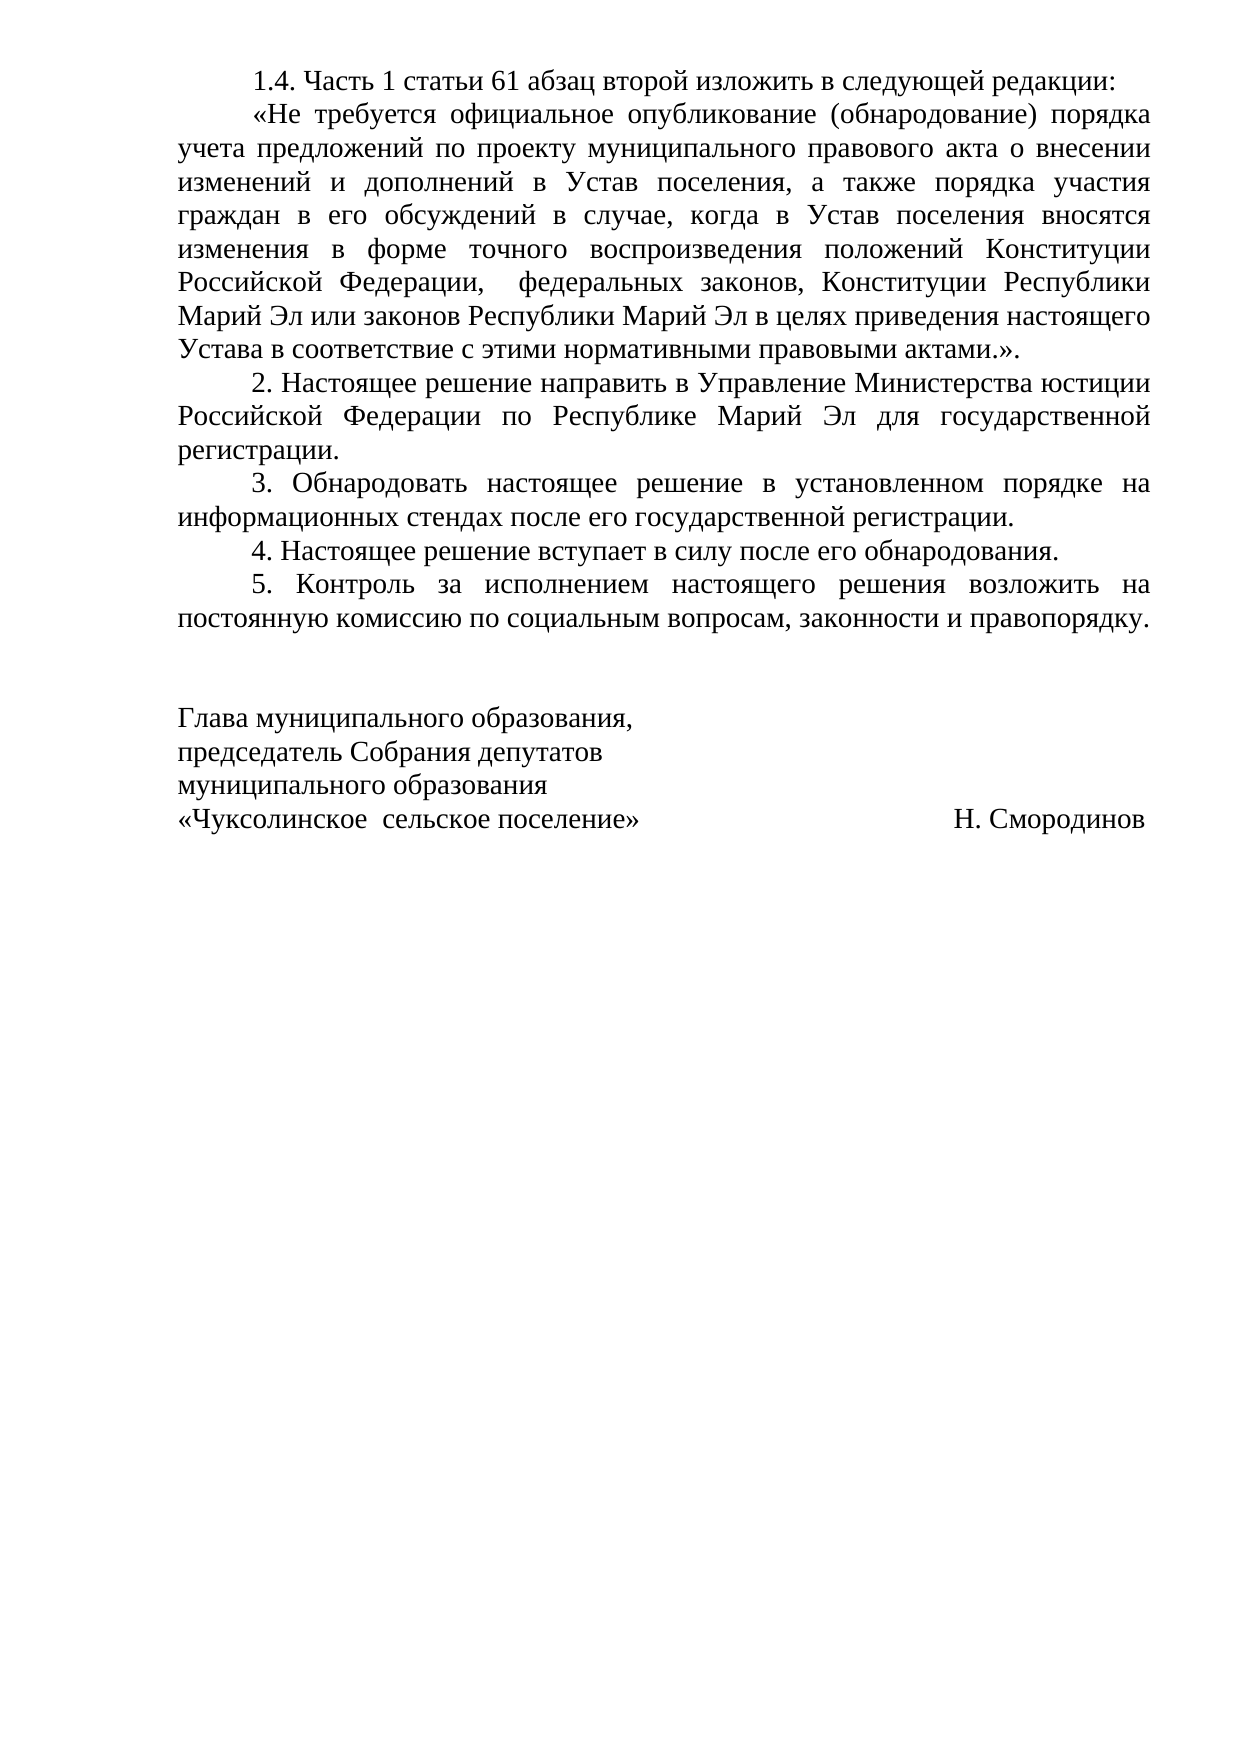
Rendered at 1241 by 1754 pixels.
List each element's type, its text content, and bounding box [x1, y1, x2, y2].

text председатель Собрания депутатов [177, 734, 1152, 767]
text муниципального образования [177, 767, 1152, 801]
text «Не требуется официальное опубликование (обнародование) порядка учета предложений по проекту муниципального правового акта о внесении изменений и дополнений в Устав поселения, а также порядка участия граждан в его обсуждений в случае, когда в Устав поселения вносятся изменения в форме точного воспроизведения положений Конституции Российской Федерации, федеральных законов, Конституции Республики Марий Эл или законов Республики Марий Эл в целях приведения настоящего Устава в соответствие с этими нормативными правовыми актами.». [177, 97, 1152, 365]
text 5. Контроль за исполнением настоящего решения возложить на постоянную комиссию по социальным вопросам, законности и правопорядку. [177, 566, 1152, 633]
text 2. Настоящее решение направить в Управление Министерства юстиции Российской Федерации по Республике Марий Эл для государственной регистрации. [177, 365, 1152, 466]
text Глава муниципального образования, [177, 700, 1152, 734]
text 1.4. Часть 1 статьи 61 абзац второй изложить в следующей редакции: [177, 63, 1152, 97]
text 4. Настоящее решение вступает в силу после его обнародования. [177, 533, 1152, 566]
text «Чуксолинское сельское поселение» Н. Смородинов [177, 801, 1152, 834]
text 3. Обнародовать настоящее решение в установленном порядке на информационных стендах после его государственной регистрации. [177, 466, 1152, 533]
